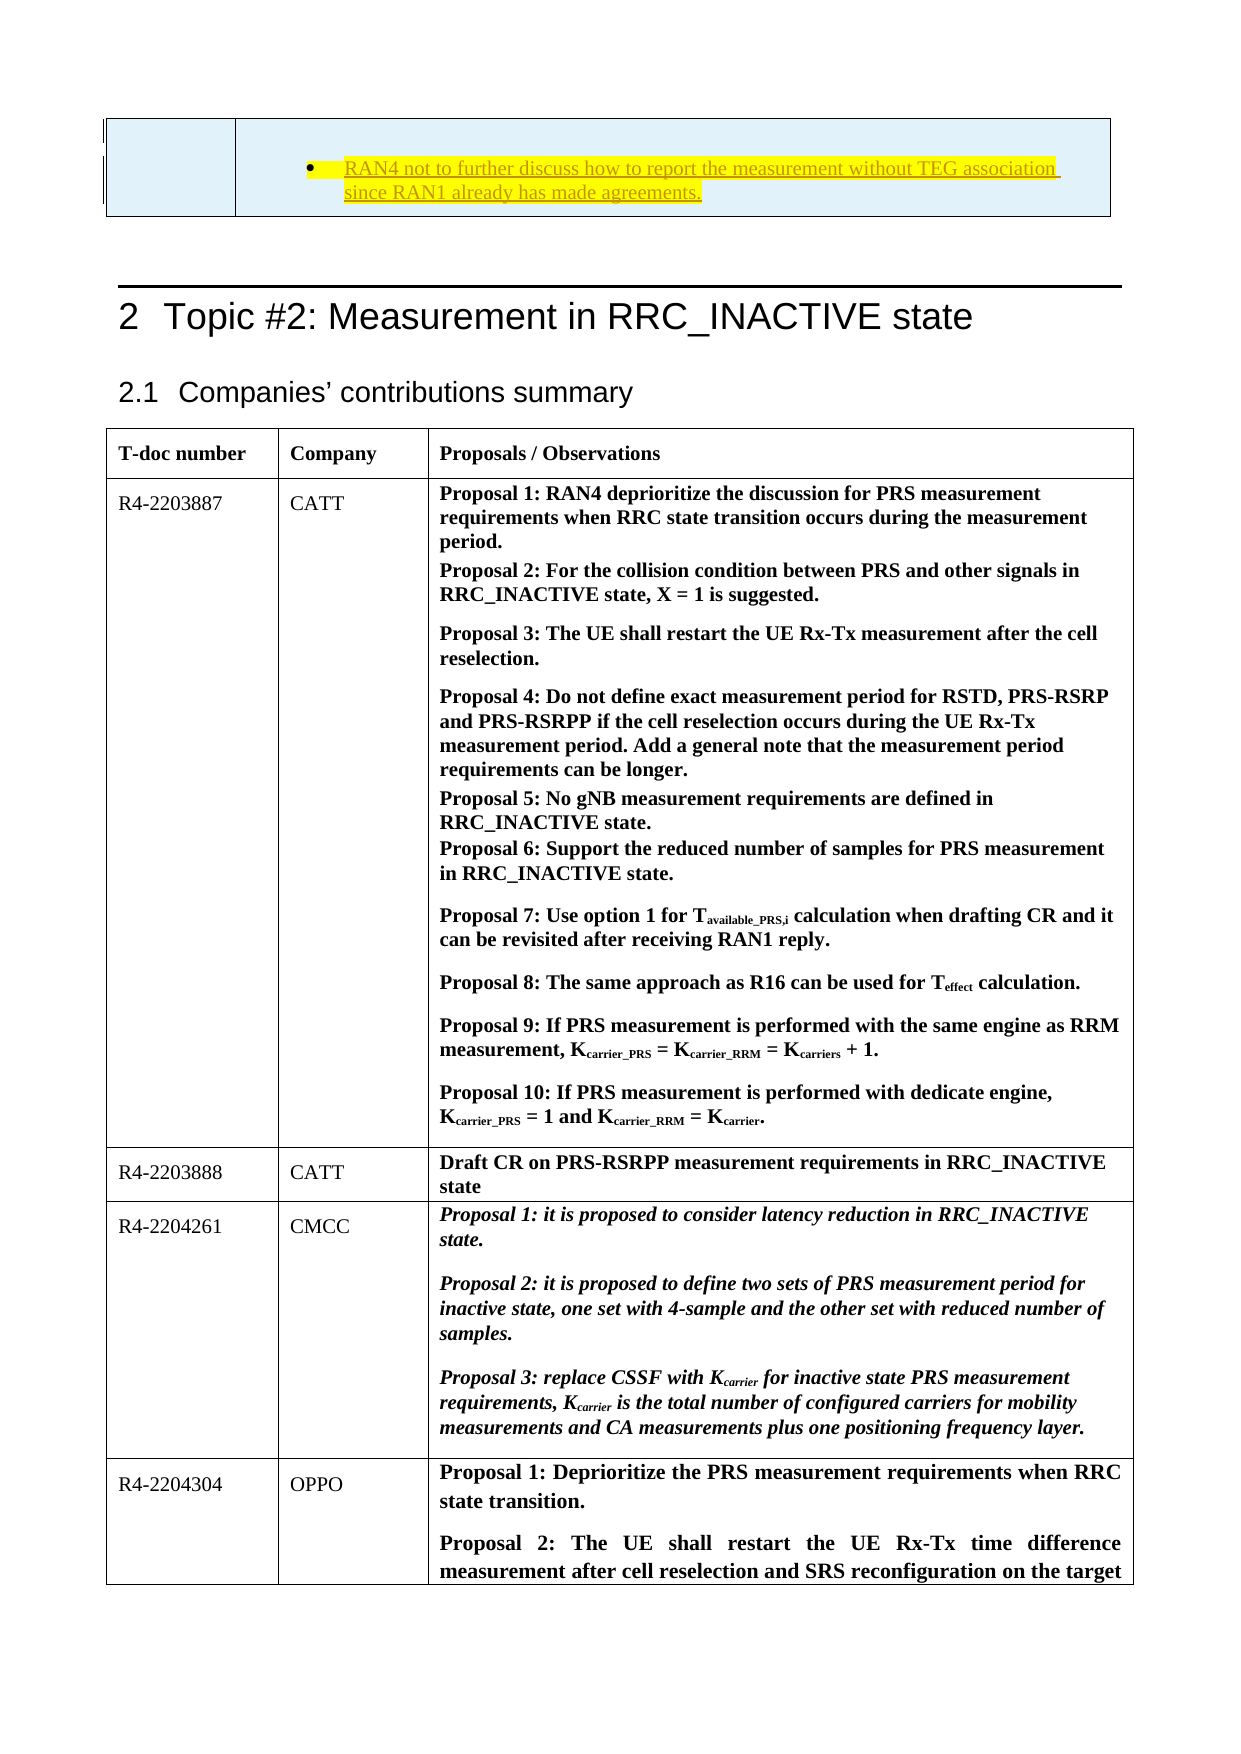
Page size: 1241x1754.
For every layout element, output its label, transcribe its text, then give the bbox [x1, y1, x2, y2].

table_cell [429, 1459, 1133, 1584]
table_cell R4-2204304 [107, 1459, 278, 1584]
table_header Proposals / Observations [429, 429, 1133, 477]
table_cell Proposal 1: it is proposed to consider latency reduction in RRC_INACTIVE state. Proposal 2: it is proposed to define two sets of PRS measurement period for inactive state, one set with 4-sample and the other set with reduced number of samples. Proposal 3: replace CSSF with Kcarrier for inactive state PRS measurement requirements, Kcarrier is the total number of configured carriers for mobility measurements and CA measurements plus one positioning frequency layer. [429, 1202, 1133, 1458]
subtitle Companies’ contributions summary [118, 375, 1122, 409]
table_header T-doc number [107, 429, 278, 477]
table_cell R4-2203887 [107, 479, 278, 1147]
table_header Company [279, 429, 428, 477]
table_cell OPPO [279, 1459, 428, 1584]
subtitle Topic #2: Measurement in RRC_INACTIVE state [118, 288, 1122, 338]
table_cell CATT [279, 479, 428, 1147]
table_cell R4-2204261 [107, 1202, 278, 1458]
table_cell Proposal 1: RAN4 deprioritize the discussion for PRS measurement requirements when RRC state transition occurs during the measurement period. Proposal 2: For the collision condition between PRS and other signals in RRC_INACTIVE state, X = 1 is suggested. Proposal 3: The UE shall restart the UE Rx-Tx measurement after the cell reselection. Proposal 4: Do not define exact measurement period for RSTD, PRS-RSRP and PRS-RSRPP if the cell reselection occurs during the UE Rx-Tx measurement period. Add a general note that the measurement period requirements can be longer. Proposal 5: No gNB measurement requirements are defined in RRC_INACTIVE state. Proposal 6: Support the reduced number of samples for PRS measurement in RRC_INACTIVE state. Proposal 7: Use option 1 for Tavailable_PRS,i calculation when drafting CR and it can be revisited after receiving RAN1 reply. Proposal 8: The same approach as R16 can be used for Teffect calculation. Proposal 9: If PRS measurement is performed with the same engine as RRM measurement, Kcarrier_PRS = Kcarrier_RRM = Kcarriers + 1. Proposal 10: If PRS measurement is performed with dedicate engine, Kcarrier_PRS = 1 and Kcarrier_RRM = Kcarrier. [429, 479, 1133, 1147]
table_cell CMCC [279, 1202, 428, 1458]
table_cell Draft CR on PRS-RSRPP measurement requirements in RRC_INACTIVE state [429, 1148, 1133, 1201]
table_cell CATT [279, 1148, 428, 1201]
table_cell R4-2203888 [107, 1148, 278, 1201]
